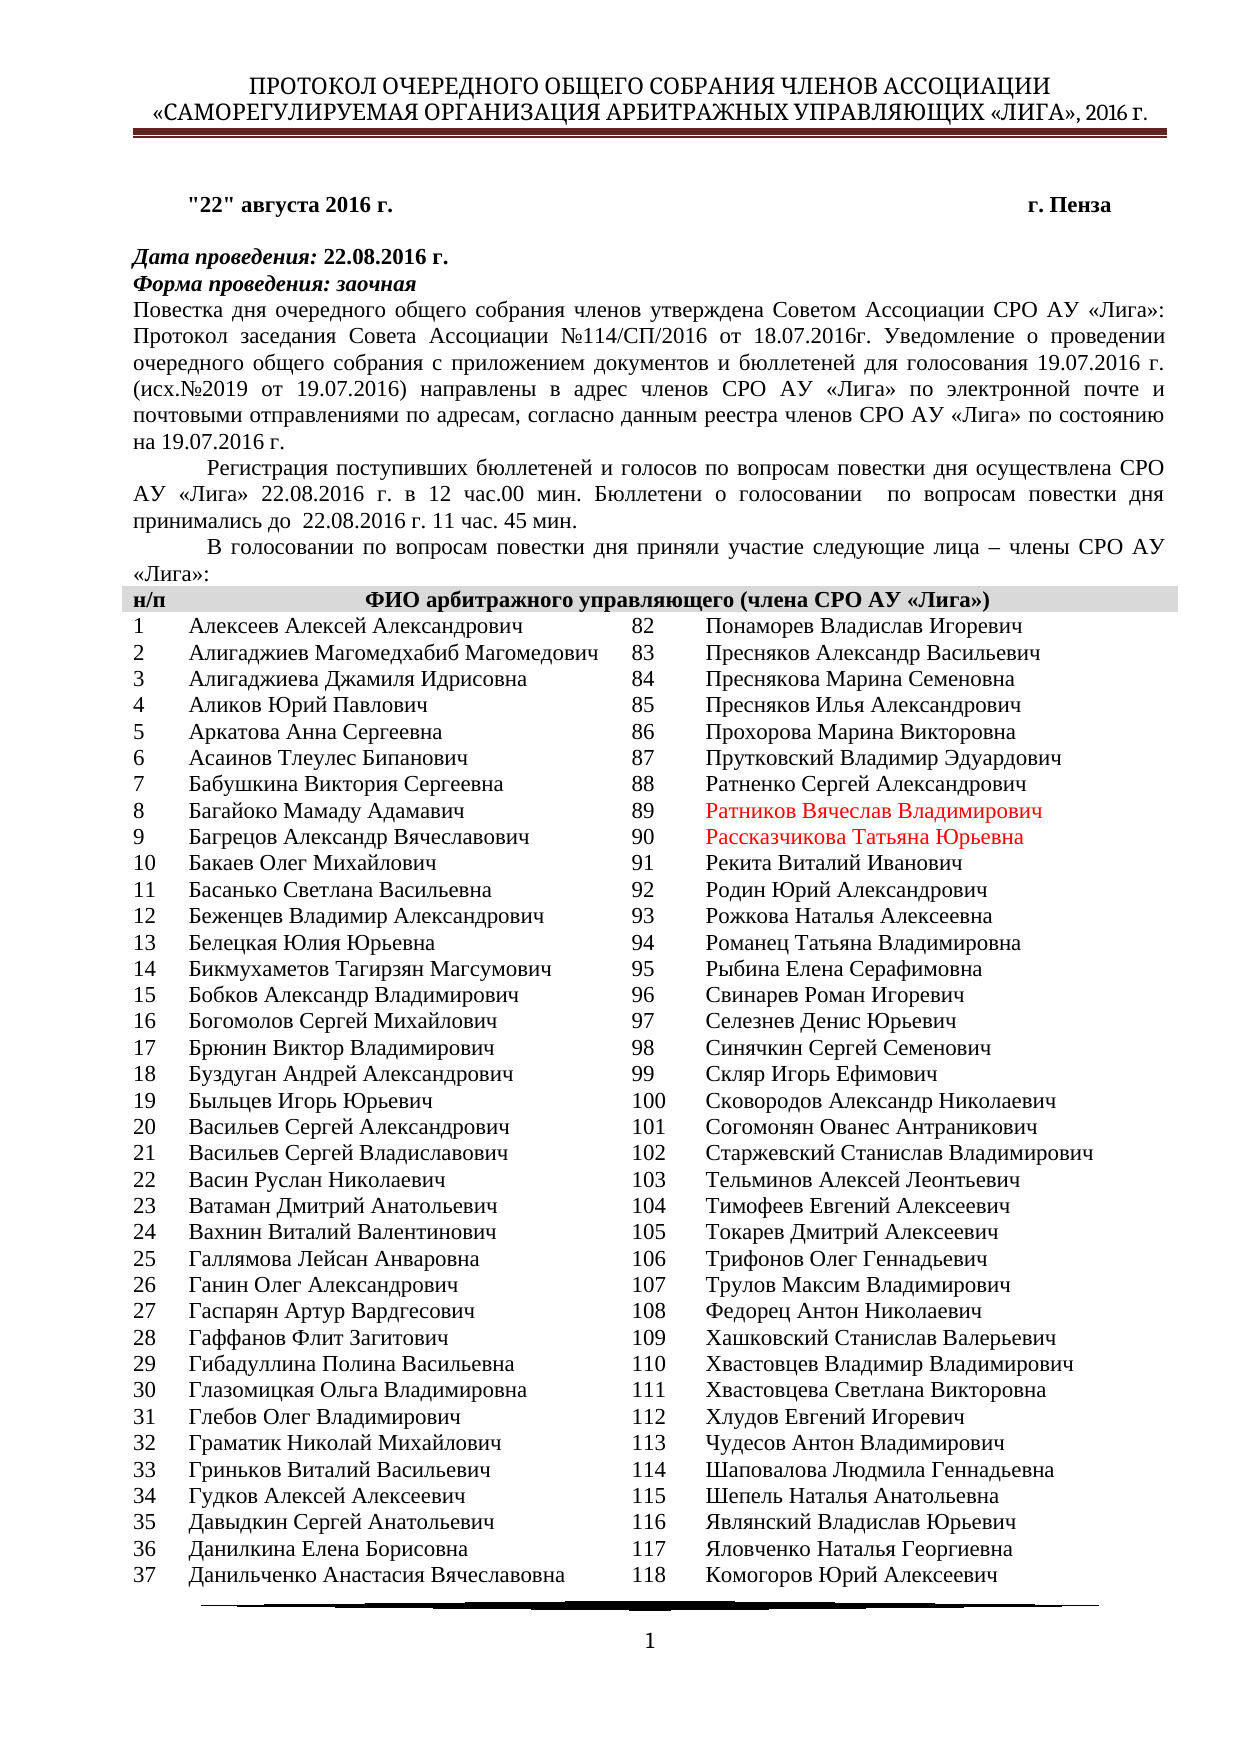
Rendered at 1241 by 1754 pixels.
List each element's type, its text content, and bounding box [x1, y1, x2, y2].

table_cell Васильев Сергей Александрович [177, 1113, 620, 1139]
table_cell Селезнев Денис Юрьевич [694, 1008, 1178, 1034]
table_cell 5 [122, 718, 177, 744]
table_cell Буздуган Андрей Александрович [177, 1060, 620, 1087]
table_cell Данильченко Анастасия Вячеславовна [177, 1561, 620, 1587]
table_cell 104 [620, 1192, 694, 1218]
table_cell 115 [620, 1482, 694, 1508]
table_cell Ватаман Дмитрий Анатольевич [177, 1192, 620, 1218]
table_cell 10 [122, 850, 177, 876]
table_cell 83 [620, 639, 694, 665]
table_cell 103 [620, 1166, 694, 1192]
table_cell 85 [620, 691, 694, 718]
table_cell 11 [122, 876, 177, 902]
table_cell 114 [620, 1456, 694, 1482]
table_cell 12 [122, 902, 177, 928]
table_cell Глазомицкая Ольга Владимировна [177, 1377, 620, 1403]
table_cell 32 [122, 1429, 177, 1456]
text Регистрация поступивших бюллетеней и голосов по вопросам повестки дня осуществлена СРО АУ «Лига» 22.08.2016 г. в 12 час.00 мин. Бюллетени о голосовании по вопросам повестки дня принимались до 22.08.2016 г. 11 час. 45 мин. [133, 454, 1167, 533]
text Дата проведения: 22.08.2016 г. [133, 243, 1167, 270]
table_cell 6 [122, 744, 177, 770]
table_cell Гриньков Виталий Васильевич [177, 1456, 620, 1482]
table_cell Глебов Олег Владимирович [177, 1403, 620, 1429]
table_cell 23 [122, 1192, 177, 1218]
table_cell 31 [122, 1403, 177, 1429]
table_cell Ратников Вячеслав Владимирович [694, 797, 1178, 823]
table_cell Вахнин Виталий Валентинович [177, 1219, 620, 1245]
table_cell Бакаев Олег Михайлович [177, 850, 620, 876]
table_cell 22 [122, 1166, 177, 1192]
table_cell Бобков Александр Владимирович [177, 981, 620, 1008]
table_cell 24 [122, 1219, 177, 1245]
table_cell Граматик Николай Михайлович [177, 1429, 620, 1456]
table_cell Романец Татьяна Владимировна [694, 929, 1178, 955]
table_cell Тимофеев Евгений Алексеевич [694, 1192, 1178, 1218]
table_cell 37 [122, 1561, 177, 1587]
table_cell 107 [620, 1271, 694, 1297]
table_cell Шаповалова Людмила Геннадьевна [694, 1456, 1178, 1482]
table_cell Алексеев Алексей Александрович [177, 612, 620, 639]
table_cell Комогоров Юрий Алексеевич [694, 1561, 1178, 1587]
table_cell Родин Юрий Александрович [694, 876, 1178, 902]
table_cell 25 [122, 1245, 177, 1271]
table_cell Являнский Владислав Юрьевич [694, 1508, 1178, 1535]
table_cell Синячкин Сергей Семенович [694, 1034, 1178, 1060]
table_cell 96 [620, 981, 694, 1008]
table_cell Хашковский Станислав Валерьевич [694, 1324, 1178, 1350]
table_cell 8 [122, 797, 177, 823]
table_cell Данилкина Елена Борисовна [177, 1535, 620, 1561]
table_cell Рекита Виталий Иванович [694, 850, 1178, 876]
table_cell Чудесов Антон Владимирович [694, 1429, 1178, 1456]
table_cell Беженцев Владимир Александрович [177, 902, 620, 928]
table_cell Старжевский Станислав Владимирович [694, 1139, 1178, 1166]
table_cell 93 [620, 902, 694, 928]
table_cell 21 [122, 1139, 177, 1166]
table_cell 94 [620, 929, 694, 955]
table_cell 101 [620, 1113, 694, 1139]
table_cell 100 [620, 1087, 694, 1113]
table_cell 36 [122, 1535, 177, 1561]
table_cell 19 [122, 1087, 177, 1113]
table_cell Аликов Юрий Павлович [177, 691, 620, 718]
table_cell 3 [122, 665, 177, 691]
table_cell Свинарев Роман Игоревич [694, 981, 1178, 1008]
table_cell 26 [122, 1271, 177, 1297]
table_cell Тельминов Алексей Леонтьевич [694, 1166, 1178, 1192]
table_cell 106 [620, 1245, 694, 1271]
table_cell Трулов Максим Владимирович [694, 1271, 1178, 1297]
table_cell Ратненко Сергей Александрович [694, 770, 1178, 797]
table_cell Сковородов Александр Николаевич [694, 1087, 1178, 1113]
table_cell 97 [620, 1008, 694, 1034]
table_cell 30 [122, 1377, 177, 1403]
table_cell Согомонян Ованес Антраникович [694, 1113, 1178, 1139]
table_cell Федорец Антон Николаевич [694, 1298, 1178, 1324]
table_cell Брюнин Виктор Владимирович [177, 1034, 620, 1060]
table_cell 102 [620, 1139, 694, 1166]
table_cell 9 [122, 823, 177, 849]
table_cell 111 [620, 1377, 694, 1403]
table_cell Прохорова Марина Викторовна [694, 718, 1178, 744]
table_cell 92 [620, 876, 694, 902]
table_cell 7 [122, 770, 177, 797]
table_cell 15 [122, 981, 177, 1008]
table_cell Багайоко Мамаду Адамавич [177, 797, 620, 823]
table_cell 110 [620, 1350, 694, 1377]
table_cell 117 [620, 1535, 694, 1561]
table_cell 112 [620, 1403, 694, 1429]
text В голосовании по вопросам повестки дня приняли участие следующие лица – члены СРО АУ «Лига»: [133, 533, 1167, 586]
table_cell 29 [122, 1350, 177, 1377]
table_cell 88 [620, 770, 694, 797]
table_cell Преснякова Марина Семеновна [694, 665, 1178, 691]
table_cell Трифонов Олег Геннадьевич [694, 1245, 1178, 1271]
table_cell 16 [122, 1008, 177, 1034]
table_cell 90 [620, 823, 694, 849]
table_cell Басанько Светлана Васильевна [177, 876, 620, 902]
table_cell Багрецов Александр Вячеславович [177, 823, 620, 849]
table_cell 82 [620, 612, 694, 639]
text "22" августа 2016 г. г. Пенза [133, 191, 1167, 217]
table_header н/п [122, 586, 177, 612]
table_cell Галлямова Лейсан Анваровна [177, 1245, 620, 1271]
table_cell 89 [620, 797, 694, 823]
text Форма проведения: заочная [133, 270, 1167, 296]
table_cell 13 [122, 929, 177, 955]
table_cell Гибадуллина Полина Васильевна [177, 1350, 620, 1377]
table_cell Гаспарян Артур Вардгесович [177, 1298, 620, 1324]
table_cell Яловченко Наталья Георгиевна [694, 1535, 1178, 1561]
table_cell Пресняков Илья Александрович [694, 691, 1178, 718]
table_cell Рыбина Елена Серафимовна [694, 955, 1178, 981]
table_cell 1 [122, 612, 177, 639]
table_cell 28 [122, 1324, 177, 1350]
table_cell 17 [122, 1034, 177, 1060]
table_cell 33 [122, 1456, 177, 1482]
table_cell Аркатова Анна Сергеевна [177, 718, 620, 744]
table_cell Хлудов Евгений Игоревич [694, 1403, 1178, 1429]
table_cell Гаффанов Флит Загитович [177, 1324, 620, 1350]
table_cell 35 [122, 1508, 177, 1535]
table_cell 99 [620, 1060, 694, 1087]
table_cell Васин Руслан Николаевич [177, 1166, 620, 1192]
table_cell Васильев Сергей Владиславович [177, 1139, 620, 1166]
table_cell Ганин Олег Александрович [177, 1271, 620, 1297]
table_cell 86 [620, 718, 694, 744]
table_cell 105 [620, 1219, 694, 1245]
table_cell 109 [620, 1324, 694, 1350]
table_cell Бабушкина Виктория Сергеевна [177, 770, 620, 797]
table_cell 116 [620, 1508, 694, 1535]
table_cell 95 [620, 955, 694, 981]
table_cell Скляр Игорь Ефимович [694, 1060, 1178, 1087]
table_cell Токарев Дмитрий Алексеевич [694, 1219, 1178, 1245]
table_cell Гудков Алексей Алексеевич [177, 1482, 620, 1508]
table_header ФИО арбитражного управляющего (члена СРО АУ «Лига») [177, 586, 1178, 612]
table_cell Белецкая Юлия Юрьевна [177, 929, 620, 955]
table_cell 4 [122, 691, 177, 718]
table_cell Понаморев Владислав Игоревич [694, 612, 1178, 639]
table_cell 91 [620, 850, 694, 876]
table_cell Давыдкин Сергей Анатольевич [177, 1508, 620, 1535]
table_cell Хвастовцев Владимир Владимирович [694, 1350, 1178, 1377]
table_cell Шепель Наталья Анатольевна [694, 1482, 1178, 1508]
table_cell Богомолов Сергей Михайлович [177, 1008, 620, 1034]
table_cell 27 [122, 1298, 177, 1324]
table_cell 2 [122, 639, 177, 665]
text Повестка дня очередного общего собрания членов утверждена Советом Ассоциации СРО АУ «Лига»: Протокол заседания Совета Ассоциации №114/СП/2016 от 18.07.2016г. Уведомление о проведении очередного общего собрания с приложением документов и бюллетеней для голосования 19.07.2016 г. (исх.№2019 от 19.07.2016) направлены в адрес членов СРО АУ «Лига» по электронной почте и почтовыми отправлениями по адресам, согласно данным реестра членов СРО АУ «Лига» по состоянию на 19.07.2016 г. [133, 296, 1167, 454]
table_cell Хвастовцева Светлана Викторовна [694, 1377, 1178, 1403]
table_cell Быльцев Игорь Юрьевич [177, 1087, 620, 1113]
table_cell 18 [122, 1060, 177, 1087]
table_cell 113 [620, 1429, 694, 1456]
table_cell Рожкова Наталья Алексеевна [694, 902, 1178, 928]
table_cell Прутковский Владимир Эдуардович [694, 744, 1178, 770]
table_cell 87 [620, 744, 694, 770]
table_cell Асаинов Тлеулес Бипанович [177, 744, 620, 770]
table_cell 98 [620, 1034, 694, 1060]
table_cell 118 [620, 1561, 694, 1587]
table_cell Бикмухаметов Тагирзян Магсумович [177, 955, 620, 981]
table_cell 14 [122, 955, 177, 981]
table_cell Пресняков Александр Васильевич [694, 639, 1178, 665]
table_cell Алигаджиева Джамиля Идрисовна [177, 665, 620, 691]
table_cell 20 [122, 1113, 177, 1139]
table_cell Рассказчикова Татьяна Юрьевна [694, 823, 1178, 849]
table_cell Алигаджиев Магомедхабиб Магомедович [177, 639, 620, 665]
table_cell 108 [620, 1298, 694, 1324]
table_cell 84 [620, 665, 694, 691]
table_cell 34 [122, 1482, 177, 1508]
